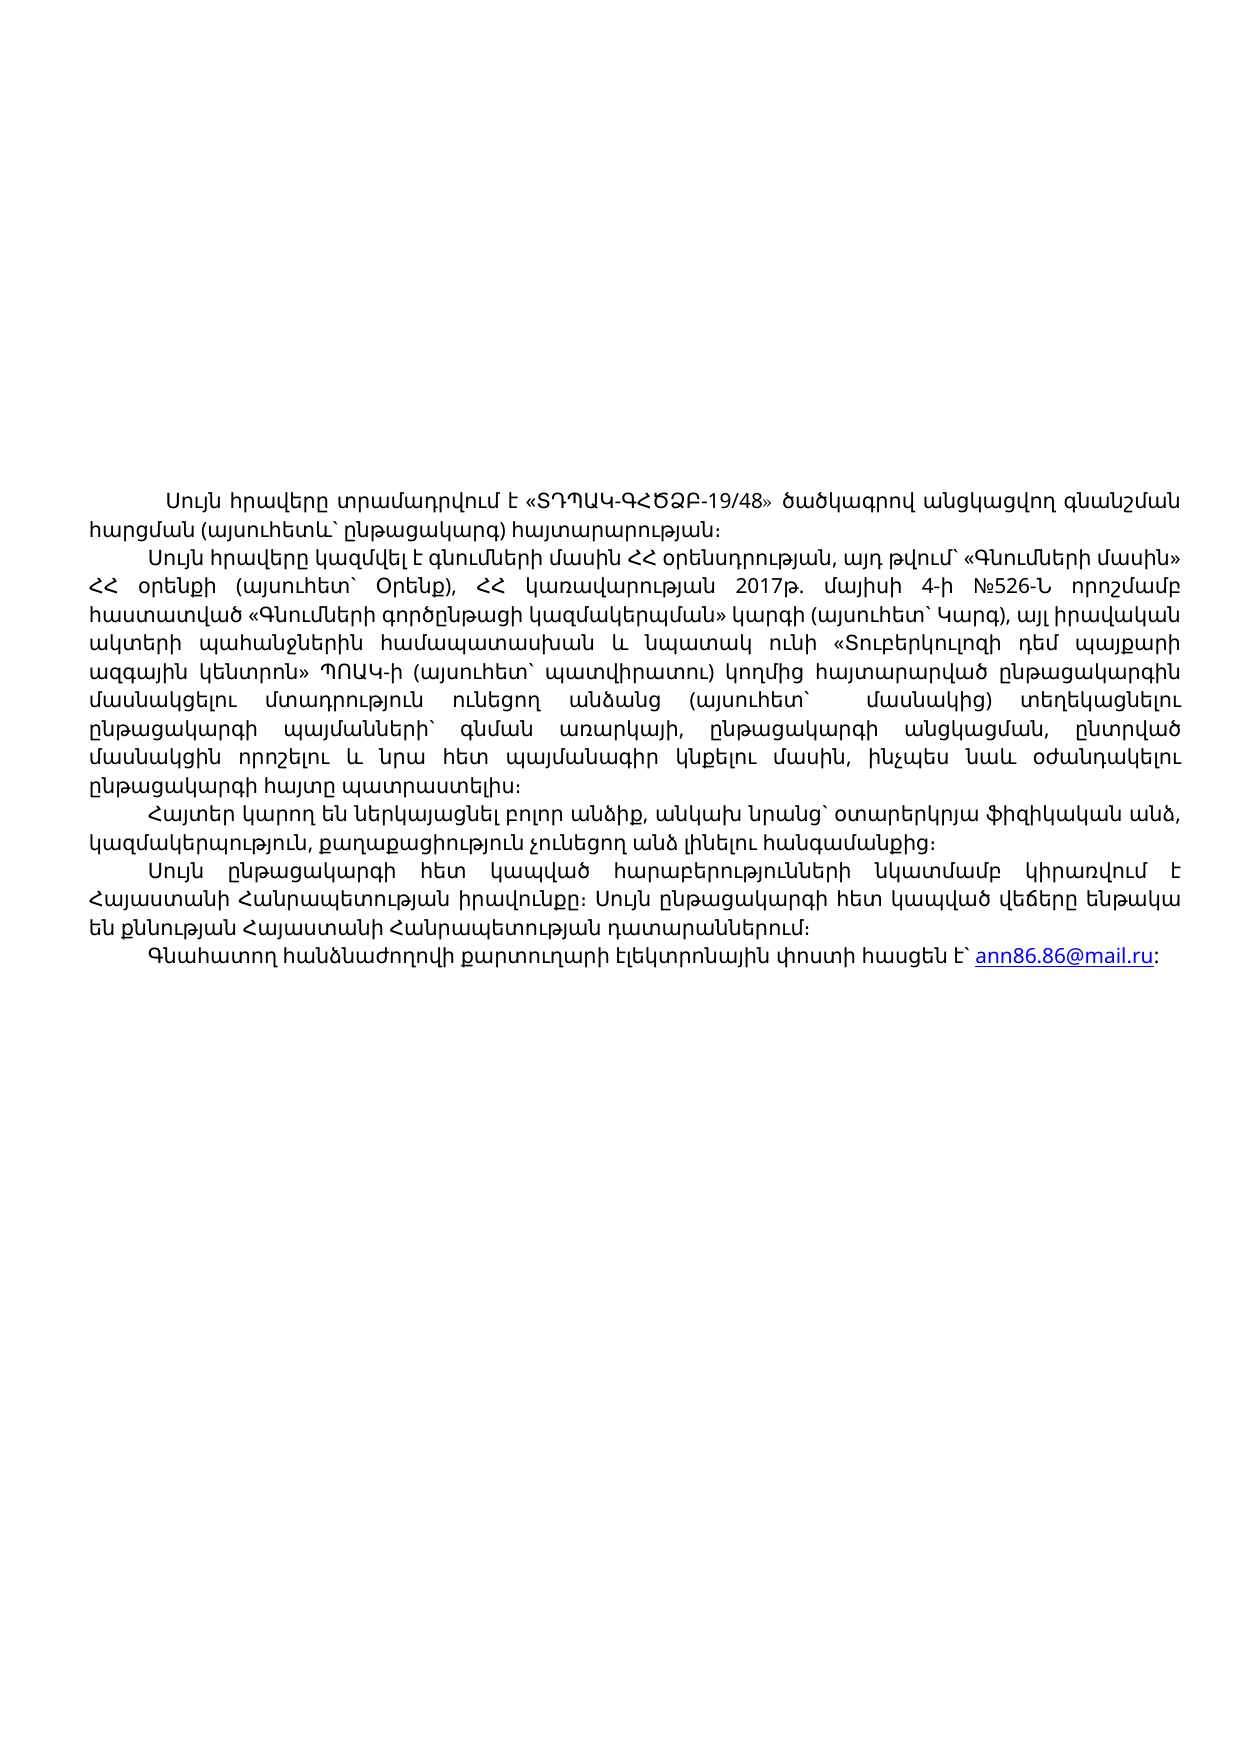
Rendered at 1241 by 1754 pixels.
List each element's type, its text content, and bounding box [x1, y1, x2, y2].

text Սույն հրավերը կազմվել է գնումների մասին ՀՀ օրենսդրության, այդ թվում` «Գնումների մասին» ՀՀ օրենքի (այսուհետ` Օրենք), ՀՀ կառավարության 2017թ. մայիսի 4-ի №526-Ն որոշմամբ հաստատված «Գնումների գործընթացի կազմակերպման» կարգի (այսուհետ` Կարգ), այլ իրավական ակտերի պահանջներին համապատասխան և նպատակ ունի «Տուբերկուլոզի դեմ պայքարի ազգային կենտրոն» ՊՈԱԿ-ի (այսուհետ` պատվիրատու) կողմից հայտարարված ընթացակարգին մասնակցելու մտադրություն ունեցող անձանց (այսուհետ` մասնակից) տեղեկացնելու ընթացակարգի պայմանների` գնման առարկայի, ընթացակարգի անցկացման, ընտրված մասնակցին որոշելու և նրա հետ պայմանագիր կնքելու մասին, ինչպես նաև օժանդակելու ընթացակարգի հայտը պատրաստելիս։ [89, 543, 1181, 799]
text Սույն ընթացակարգի հետ կապված հարաբերությունների նկատմամբ կիրառվում է Հայաստանի Հանրապետության իրավունքը։ Սույն ընթացակարգի հետ կապված վեճերը ենթակա են քննության Հայաստանի Հանրապետության դատարաններում։ [89, 856, 1181, 941]
text Հայտեր կարող են ներկայացնել բոլոր անձիք, անկախ նրանց` օտարերկրյա ֆիզիկական անձ, կազմակերպություն, քաղաքացիություն չունեցող անձ լինելու հանգամանքից։ [89, 799, 1181, 856]
text Սույն հրավերը տրամադրվում է «ՏԴՊԱԿ-ԳՀԾՁԲ-19/48 ծածկագրով անցկացվող գնանշման հարցման (այսուհետև` ընթացակարգ) հայտարարության։ [89, 486, 1181, 543]
text Գնահատող հանձնաժողովի քարտուղարի էլեկտրոնային փոստի հասցեն է` ann86.86@mail.ru: [89, 941, 1181, 970]
